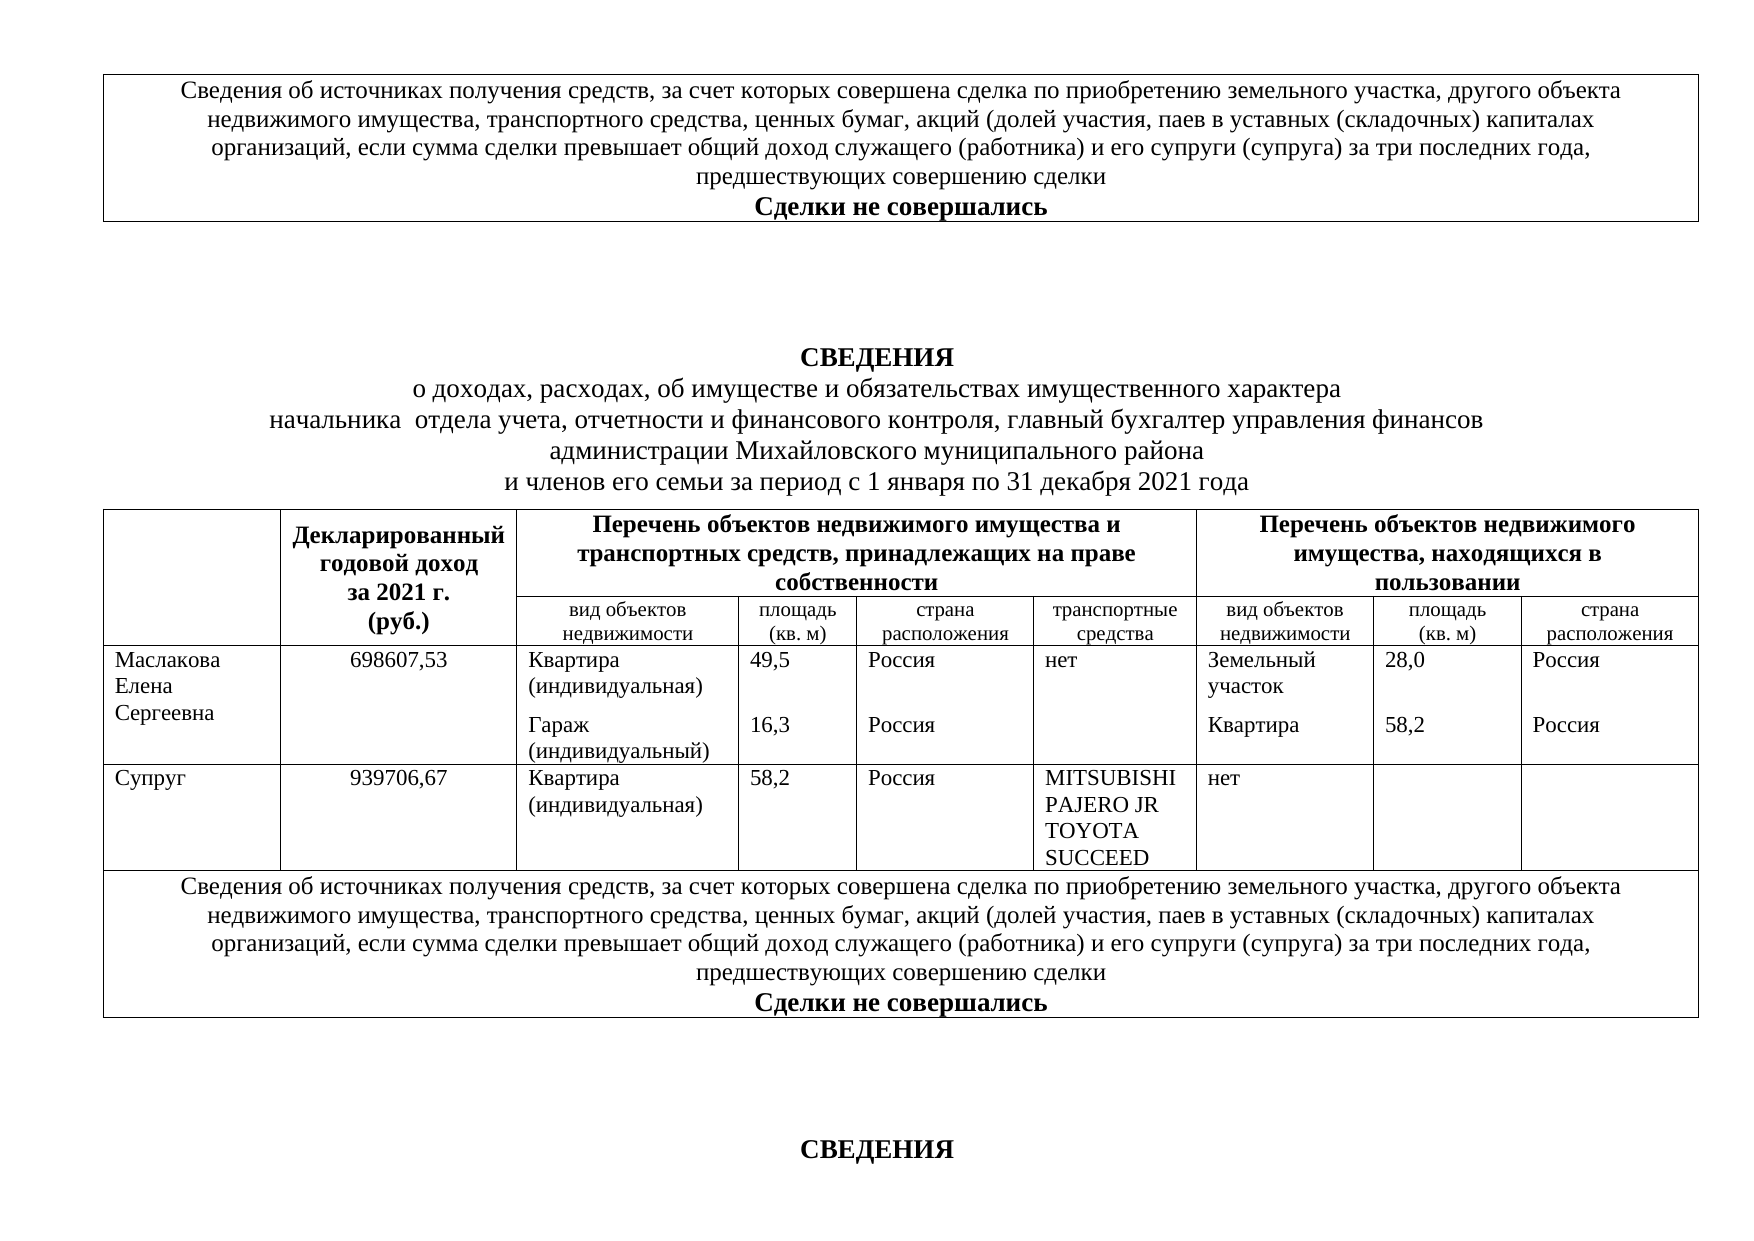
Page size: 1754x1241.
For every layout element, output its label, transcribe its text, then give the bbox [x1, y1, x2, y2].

table_cell нет [1034, 646, 1196, 763]
table_cell Сведения об источниках получения средств, за счет которых совершена сделка по приобретению земельного участка, другого объекта недвижимого имущества, транспортного средства, ценных бумаг, акций (долей участия, паев в уставных (складочных) капиталах организаций, если сумма сделки превышает общий доход служащего (работника) и его супруги (супруга) за три последних года, предшествующих совершению сделки Сделки не совершались [104, 75, 1698, 221]
table_cell транспортные средства [1034, 597, 1196, 645]
text о доходах, расходах, об имуществе и обязательствах имущественного характера [118, 372, 1636, 403]
table_cell Квартира (индивидуальная) [517, 765, 738, 870]
table_cell площадь (кв. м) [1374, 597, 1521, 645]
table_cell MITSUBISHI PAJERO JR TOYOTA SUCCEED [1034, 765, 1196, 870]
table_cell 49,5 16,3 [739, 646, 856, 763]
table_cell площадь (кв. м) [739, 597, 856, 645]
table_cell вид объектов недвижимости [1197, 597, 1373, 645]
text и членов его семьи за период с 1 января по 31 декабря 2021 года [118, 465, 1636, 497]
table_header Перечень объектов недвижимого имущества, находящихся в пользовании [1197, 510, 1698, 596]
table_cell Маслакова Елена Сергеевна [104, 646, 280, 763]
table_cell Россия [857, 765, 1033, 870]
text СВЕДЕНИЯ [118, 1133, 1636, 1164]
table_header [104, 510, 280, 645]
table_cell Земельный участок Квартира [1197, 646, 1373, 763]
table_cell Супруг [104, 765, 280, 870]
table_cell Квартира (индивидуальная) Гараж (индивидуальный) [517, 646, 738, 763]
table_header Декларированный годовой доход за 2021 г. (руб.) [281, 510, 516, 645]
text начальника отдела учета, отчетности и финансового контроля, главный бухгалтер управления финансов [118, 403, 1636, 434]
table_cell [1374, 765, 1521, 870]
table_header Перечень объектов недвижимого имущества и транспортных средств, принадлежащих на праве собственности [517, 510, 1196, 596]
table_cell страна расположения [1522, 597, 1698, 645]
table_cell вид объектов недвижимости [517, 597, 738, 645]
table_cell Сведения об источниках получения средств, за счет которых совершена сделка по приобретению земельного участка, другого объекта недвижимого имущества, транспортного средства, ценных бумаг, акций (долей участия, паев в уставных (складочных) капиталах организаций, если сумма сделки превышает общий доход служащего (работника) и его супруги (супруга) за три последних года, предшествующих совершению сделки Сделки не совершались [104, 871, 1698, 1017]
table_cell Россия Россия [857, 646, 1033, 763]
table_cell 939706,67 [281, 765, 516, 870]
table_cell страна расположения [857, 597, 1033, 645]
text СВЕДЕНИЯ [118, 341, 1636, 372]
table_cell 698607,53 [281, 646, 516, 763]
table_cell 58,2 [739, 765, 856, 870]
table_cell [1522, 765, 1698, 870]
table_cell 28,0 58,2 [1374, 646, 1521, 763]
text администрации Михайловского муниципального района [118, 434, 1636, 465]
table_cell нет [1197, 765, 1373, 870]
table_cell Россия Россия [1522, 646, 1698, 763]
